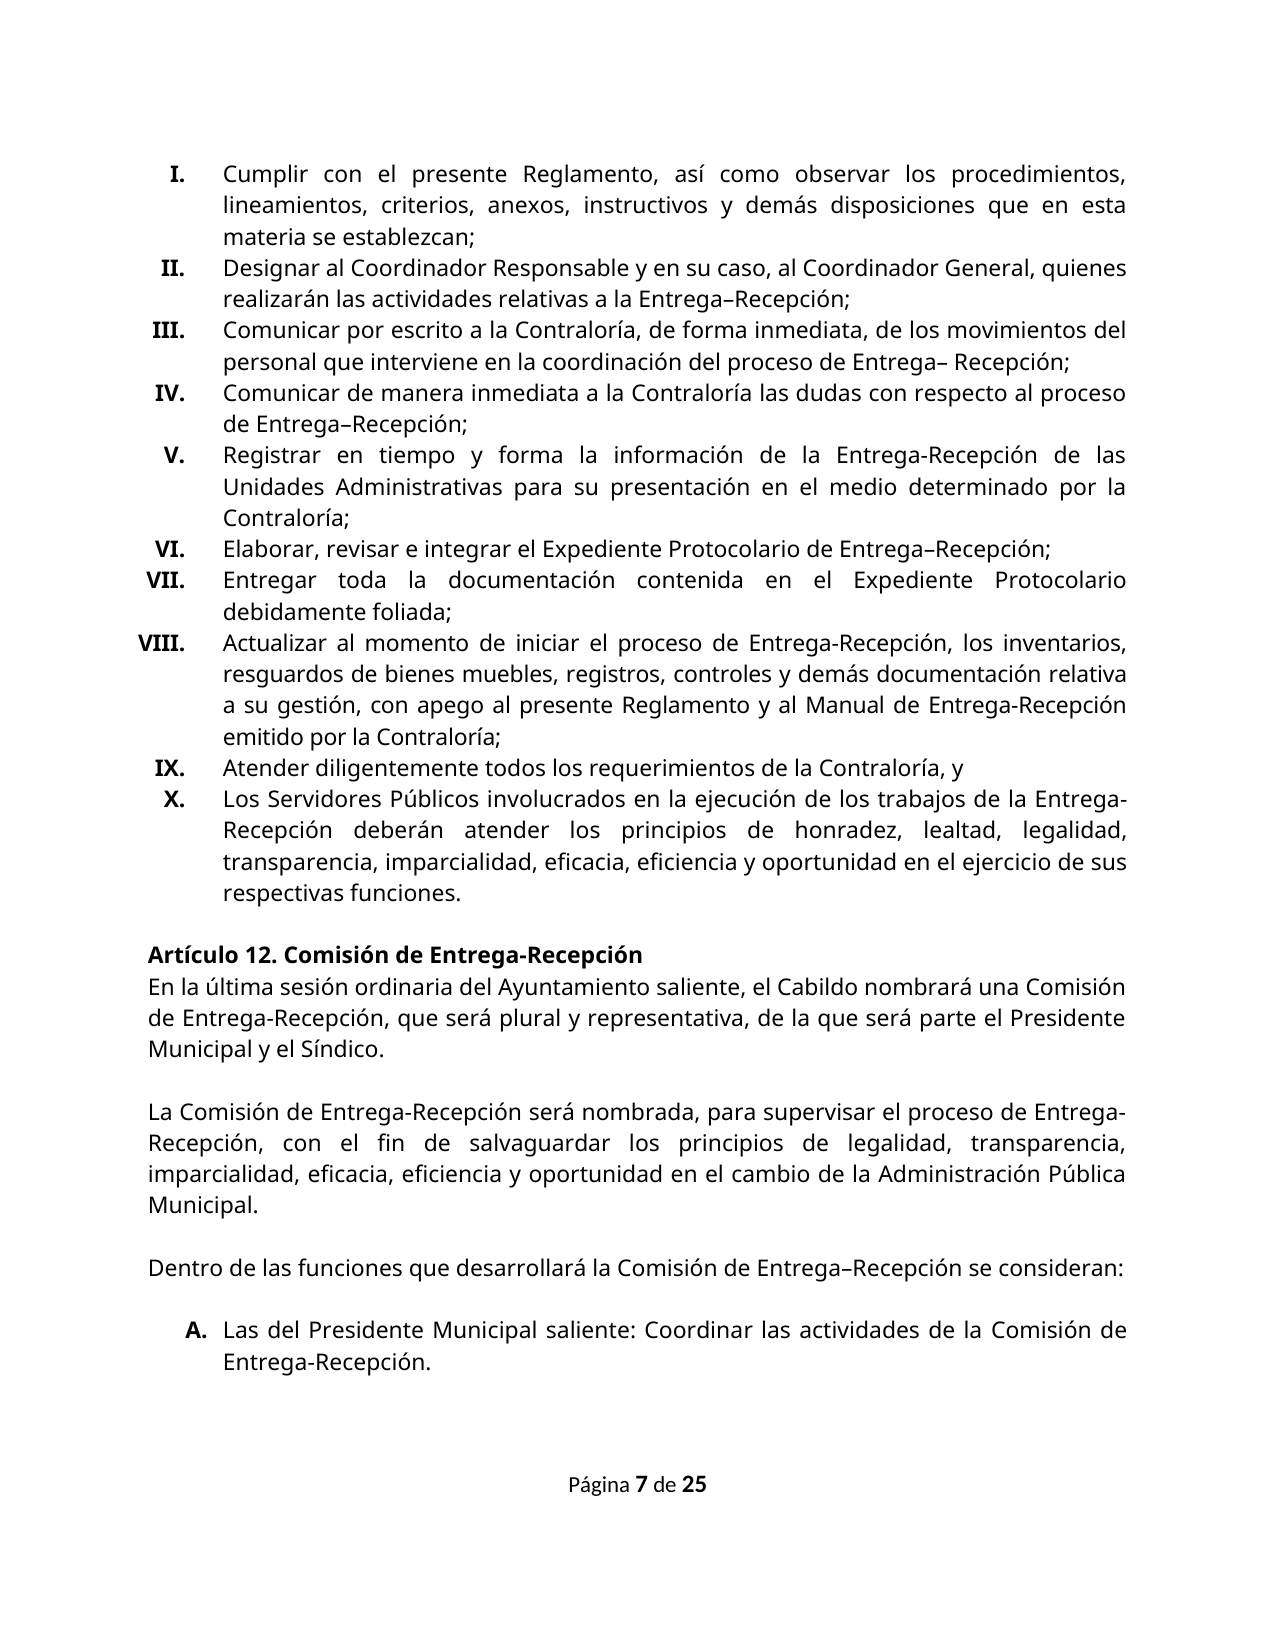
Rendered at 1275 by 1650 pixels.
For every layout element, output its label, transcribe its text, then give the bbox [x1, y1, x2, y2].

list Comunicar de manera inmediata a la Contraloría las dudas con respecto al proceso de Entrega–Recepción; [185, 377, 1127, 439]
list Los Servidores Públicos involucrados en la ejecución de los trabajos de la Entrega- Recepción deberán atender los principios de honradez, lealtad, legalidad, transparencia, imparcialidad, eficacia, eficiencia y oportunidad en el ejercicio de sus respectivas funciones. [185, 783, 1127, 908]
list Registrar en tiempo y forma la información de la Entrega-Recepción de las Unidades Administrativas para su presentación en el medio determinado por la Contraloría; [185, 439, 1127, 533]
list Elaborar, revisar e integrar el Expediente Protocolario de Entrega–Recepción; [185, 533, 1127, 564]
list Las del Presidente Municipal saliente: Coordinar las actividades de la Comisión de Entrega-Recepción. [185, 1314, 1127, 1377]
list Atender diligentemente todos los requerimientos de la Contraloría, y [185, 752, 1127, 783]
list Designar al Coordinador Responsable y en su caso, al Coordinador General, quienes realizarán las actividades relativas a la Entrega–Recepción; [185, 252, 1127, 314]
text En la última sesión ordinaria del Ayuntamiento saliente, el Cabildo nombrará una Comisión de Entrega-Recepción, que será plural y representativa, de la que será parte el Presidente Municipal y el Síndico. [148, 971, 1127, 1064]
list Actualizar al momento de iniciar el proceso de Entrega-Recepción, los inventarios, resguardos de bienes muebles, registros, controles y demás documentación relativa a su gestión, con apego al presente Reglamento y al Manual de Entrega-Recepción emitido por la Contraloría; [185, 627, 1127, 752]
list Comunicar por escrito a la Contraloría, de forma inmediata, de los movimientos del personal que interviene en la coordinación del proceso de Entrega– Recepción; [185, 314, 1127, 377]
text Artículo 12. Comisión de Entrega-Recepción [148, 939, 1127, 971]
list Entregar toda la documentación contenida en el Expediente Protocolario debidamente foliada; [185, 564, 1127, 627]
list Cumplir con el presente Reglamento, así como observar los procedimientos, lineamientos, criterios, anexos, instructivos y demás disposiciones que en esta materia se establezcan; [185, 158, 1127, 252]
text La Comisión de Entrega-Recepción será nombrada, para supervisar el proceso de Entrega-Recepción, con el fin de salvaguardar los principios de legalidad, transparencia, imparcialidad, eficacia, eficiencia y oportunidad en el cambio de la Administración Pública Municipal. [148, 1096, 1127, 1221]
text Dentro de las funciones que desarrollará la Comisión de Entrega–Recepción se consideran: [148, 1252, 1127, 1283]
